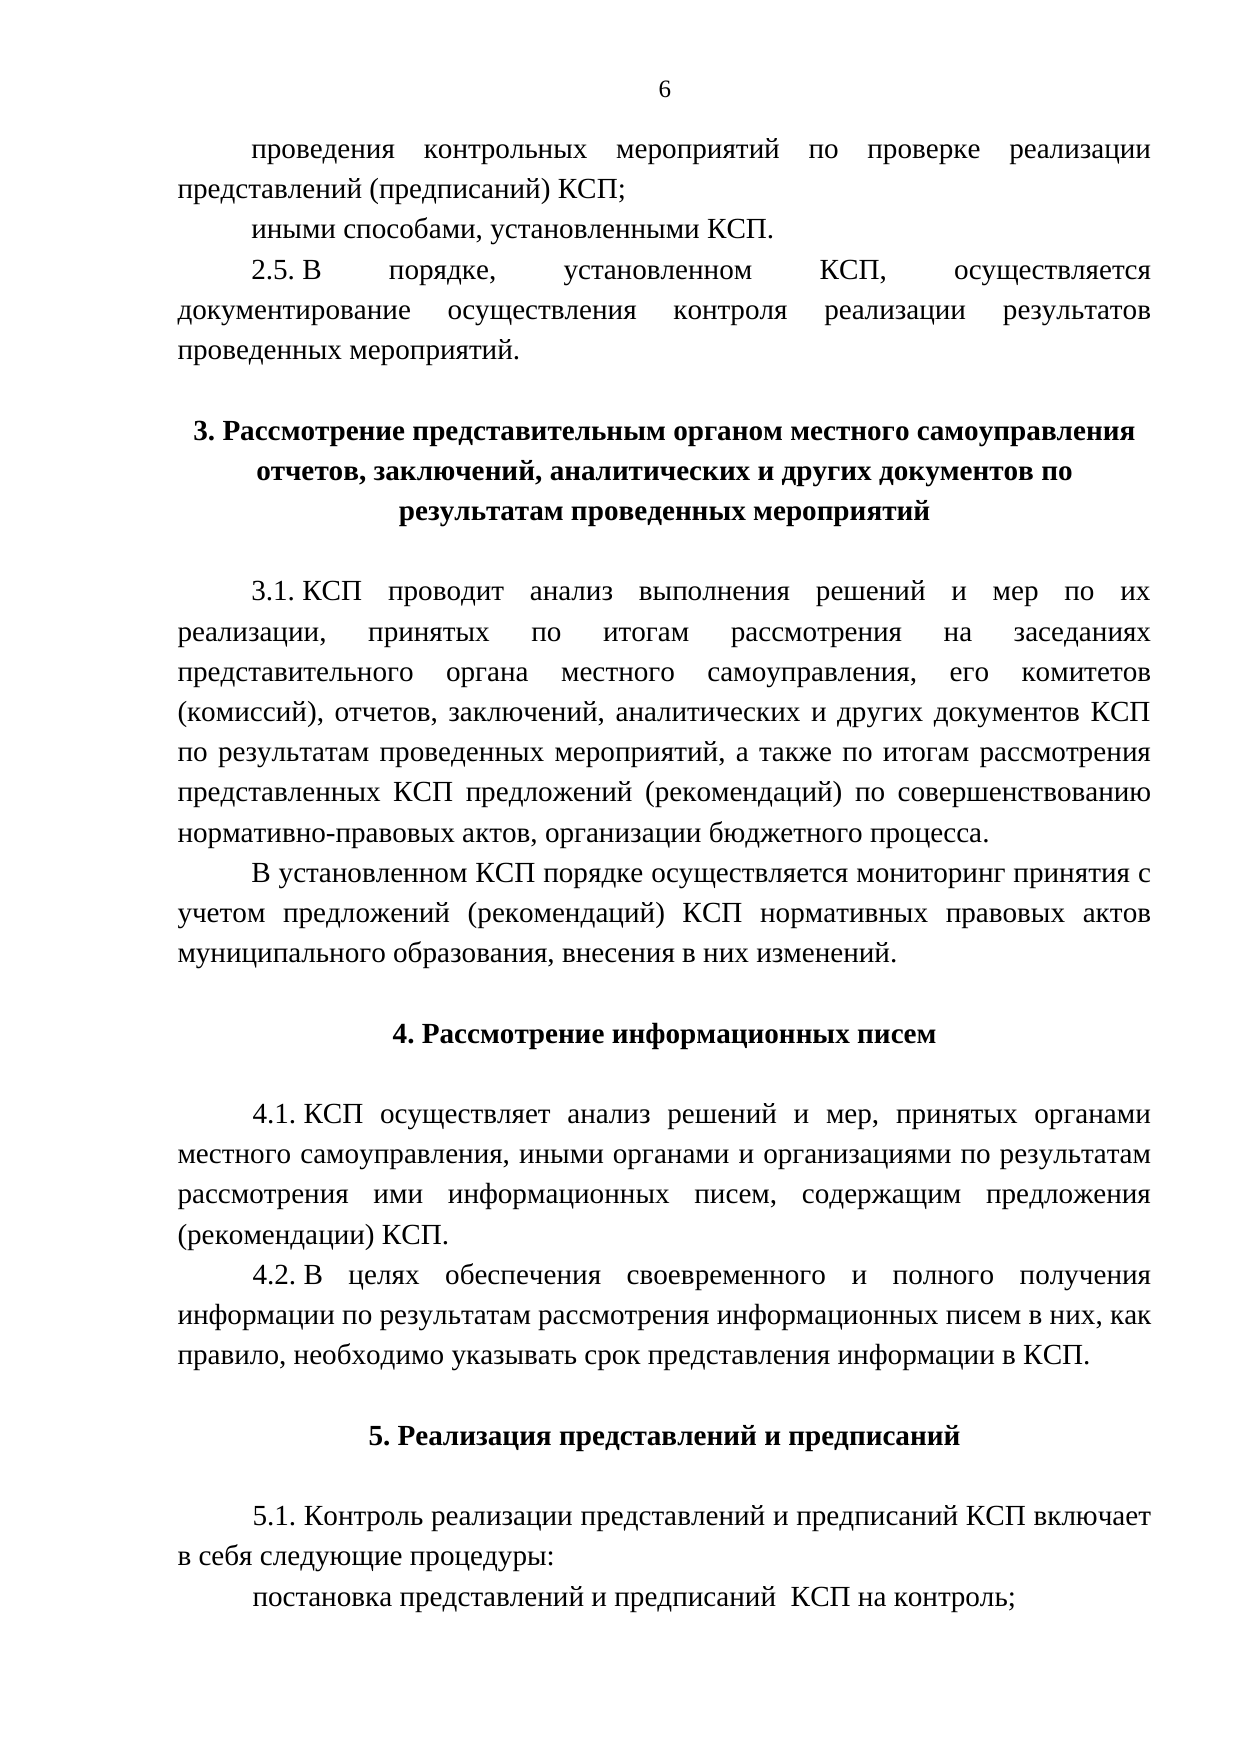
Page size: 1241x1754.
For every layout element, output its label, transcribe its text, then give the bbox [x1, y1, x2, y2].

text постановка представлений и предписаний КСП на контроль; [177, 1579, 1152, 1612]
text 5. Реализация представлений и предписаний [177, 1418, 1152, 1451]
text В установленном КСП порядке осуществляется мониторинг принятия с учетом предложений (рекомендаций) КСП нормативных правовых актов муниципального образования, внесения в них изменений. [177, 855, 1152, 969]
text 3. Рассмотрение представительным органом местного самоуправления отчетов, заключений, аналитических и других документов по результатам проведенных мероприятий [177, 413, 1152, 527]
text иными способами, установленными КСП. [177, 212, 1152, 245]
text 2.5. В порядке, установленном КСП, осуществляется документирование осуществления контроля реализации результатов проведенных мероприятий. [177, 252, 1152, 366]
text 5.1. Контроль реализации представлений и предписаний КСП включает в себя следующие процедуры: [177, 1498, 1152, 1572]
text 4.1. КСП осуществляет анализ решений и мер, принятых органами местного самоуправления, иными органами и организациями по результатам рассмотрения ими информационных писем, содержащим предложения (рекомендации) КСП. [177, 1096, 1152, 1250]
text проведения контрольных мероприятий по проверке реализации представлений (предписаний) КСП; [177, 131, 1152, 205]
text 3.1. КСП проводит анализ выполнения решений и мер по их реализации, принятых по итогам рассмотрения на заседаниях представительного органа местного самоуправления, его комитетов (комиссий), отчетов, заключений, аналитических и других документов КСП по результатам проведенных мероприятий, а также по итогам рассмотрения представленных КСП предложений (рекомендаций) по совершенствованию нормативно-правовых актов, организации бюджетного процесса. [177, 573, 1152, 848]
text 4. Рассмотрение информационных писем [177, 1016, 1152, 1049]
text 4.2. В целях обеспечения своевременного и полного получения информации по результатам рассмотрения информационных писем в них, как правило, необходимо указывать срок представления информации в КСП. [177, 1257, 1152, 1371]
